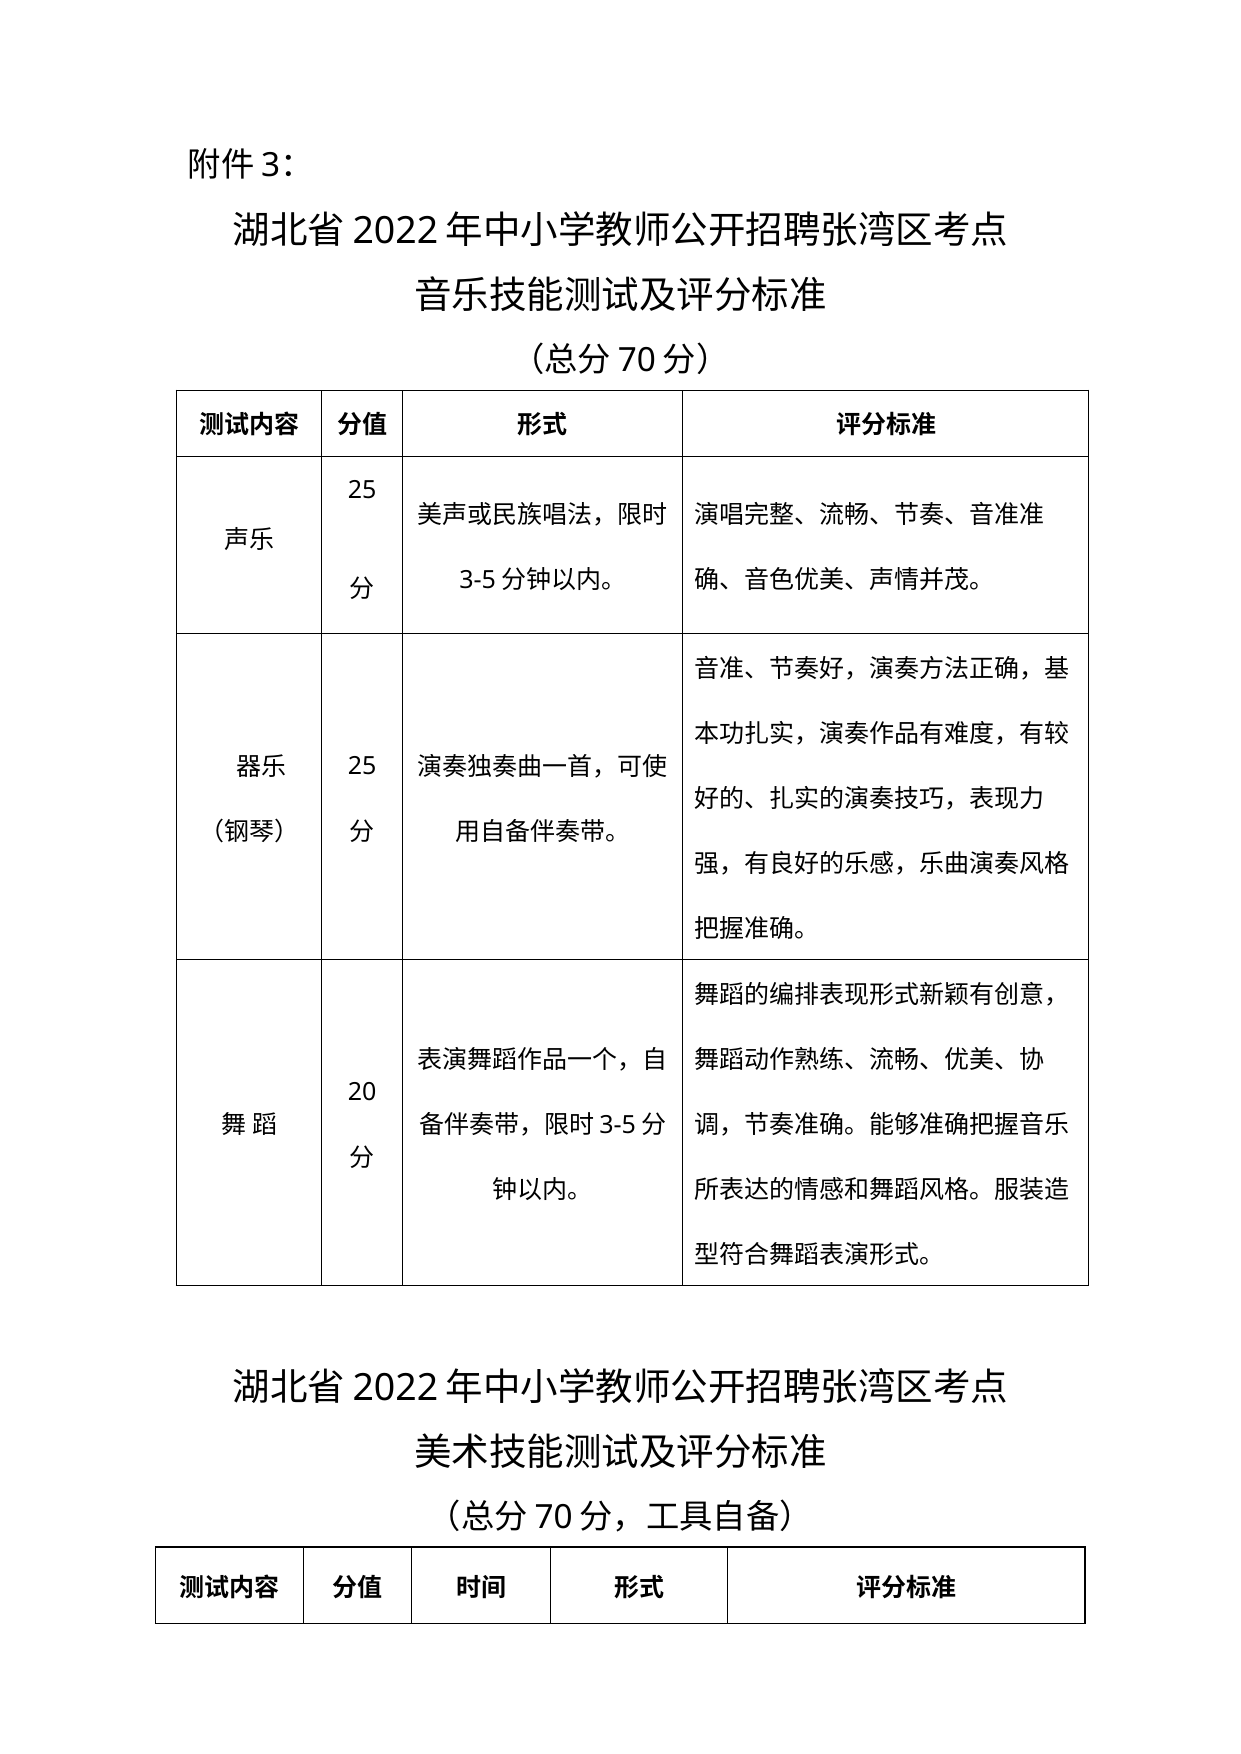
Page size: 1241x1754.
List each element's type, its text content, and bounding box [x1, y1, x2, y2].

table_cell 美声或民族唱法，限时3-5分钟以内。 [403, 457, 682, 633]
text （总分70分，工具自备） [187, 1481, 1053, 1546]
table_header 分值 [322, 391, 402, 456]
table_header 分值 [304, 1548, 411, 1623]
table_cell 音准、节奏好，演奏方法正确，基本功扎实，演奏作品有难度，有较好的、扎实的演奏技巧，表现力强，有良好的乐感，乐曲演奏风格把握准确。 [683, 634, 1088, 959]
text （总分70分） [187, 324, 1053, 389]
table_header 形式 [551, 1548, 727, 1623]
table_cell 声乐 [177, 457, 321, 633]
text 美术技能测试及评分标准 [187, 1416, 1053, 1481]
table_cell 25分 [322, 457, 402, 633]
table_cell 演唱完整、流畅、节奏、音准准确、音色优美、声情并茂。 [683, 457, 1088, 633]
text 音乐技能测试及评分标准 [187, 259, 1053, 324]
table_header 评分标准 [683, 391, 1088, 456]
text 湖北省2022年中小学教师公开招聘张湾区考点 [187, 1351, 1053, 1416]
table_header 形式 [403, 391, 682, 456]
table_header 测试内容 [156, 1548, 303, 1623]
table_cell 舞蹈的编排表现形式新颖有创意，舞蹈动作熟练、流畅、优美、协调，节奏准确。能够准确把握音乐所表达的情感和舞蹈风格。服装造型符合舞蹈表演形式。 [683, 960, 1088, 1285]
table_cell 演奏独奏曲一首，可使用自备伴奏带。 [403, 634, 682, 959]
table_cell 25分 [322, 634, 402, 959]
text 湖北省2022年中小学教师公开招聘张湾区考点 [187, 194, 1053, 259]
table_header 评分标准 [728, 1548, 1084, 1623]
table_cell 舞 蹈 [177, 960, 321, 1285]
table_header 测试内容 [177, 391, 321, 456]
text 附件3： [187, 129, 1053, 194]
table_header 时间 [412, 1548, 550, 1623]
table_cell 表演舞蹈作品一个，自备伴奏带，限时3-5分钟以内。 [403, 960, 682, 1285]
table_cell 器乐（钢琴） [177, 634, 321, 959]
table_cell 20分 [322, 960, 402, 1285]
